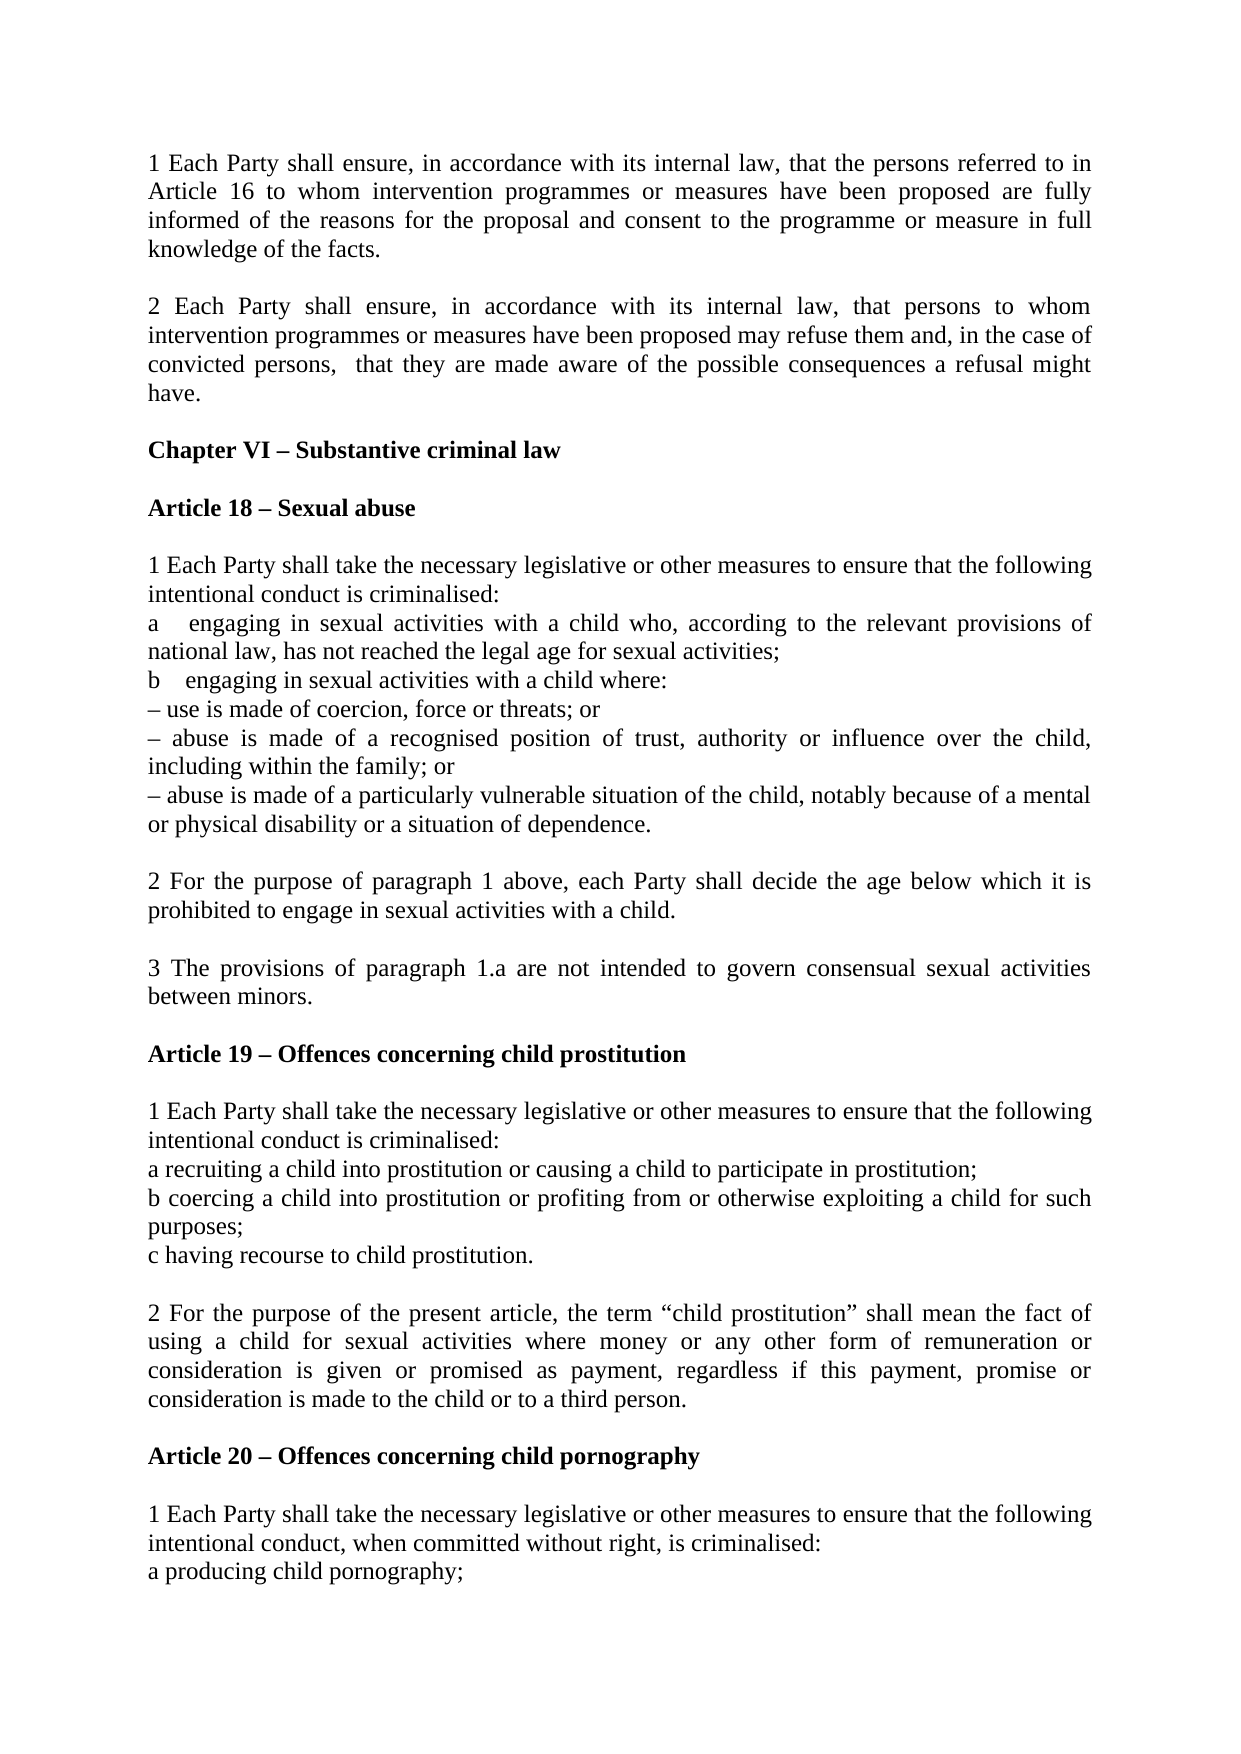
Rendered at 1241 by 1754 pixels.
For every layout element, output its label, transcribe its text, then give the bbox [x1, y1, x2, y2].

text b engaging in sexual activities with a child where: [148, 665, 1093, 694]
text – abuse is made of a recognised position of trust, authority or influence over the child, including within the family; or [148, 723, 1093, 780]
text 2 For the purpose of the present article, the term “child prostitution” shall mean the fact of using a child for sexual activities where money or any other form of remuneration or consideration is given or promised as payment, regardless if this payment, promise or consideration is made to the child or to a third person. [148, 1298, 1093, 1413]
text 2 For the purpose of paragraph 1 above, each Party shall decide the age below which it is prohibited to engage in sexual activities with a child. [148, 866, 1093, 924]
text 3 The provisions of paragraph 1.a are not intended to govern consensual sexual activities between minors. [148, 953, 1093, 1010]
text Article 20 – Offences concerning child pornography [148, 1441, 1093, 1470]
text Article 19 – Offences concerning child prostitution [148, 1039, 1093, 1068]
text 1 Each Party shall take the necessary legislative or other measures to ensure that the following intentional conduct is criminalised: [148, 550, 1093, 608]
text 2 Each Party shall ensure, in accordance with its internal law, that persons to whom intervention programmes or measures have been proposed may refuse them and, in the case of convicted persons, that they are made aware of the possible consequences a refusal might have. [148, 291, 1093, 406]
text a engaging in sexual activities with a child who, according to the relevant provisions of national law, has not reached the legal age for sexual activities; [148, 608, 1093, 665]
text – abuse is made of a particularly vulnerable situation of the child, notably because of a mental or physical disability or a situation of dependence. [148, 780, 1093, 838]
text – use is made of coercion, force or threats; or [148, 694, 1093, 723]
text a recruiting a child into prostitution or causing a child to participate in prostitution; [148, 1154, 1093, 1183]
text 1 Each Party shall take the necessary legislative or other measures to ensure that the following intentional conduct, when committed without right, is criminalised: [148, 1499, 1093, 1556]
text 1 Each Party shall take the necessary legislative or other measures to ensure that the following intentional conduct is criminalised: [148, 1096, 1093, 1154]
text b coercing a child into prostitution or profiting from or otherwise exploiting a child for such purposes; [148, 1183, 1093, 1240]
text Chapter VI – Substantive criminal law [148, 435, 1093, 464]
text 1 Each Party shall ensure, in accordance with its internal law, that the persons referred to in Article 16 to whom intervention programmes or measures have been proposed are fully informed of the reasons for the proposal and consent to the programme or measure in full knowledge of the facts. [148, 148, 1093, 263]
text c having recourse to child prostitution. [148, 1240, 1093, 1269]
text Article 18 – Sexual abuse [148, 493, 1093, 521]
text a producing child pornography; [148, 1556, 1093, 1585]
